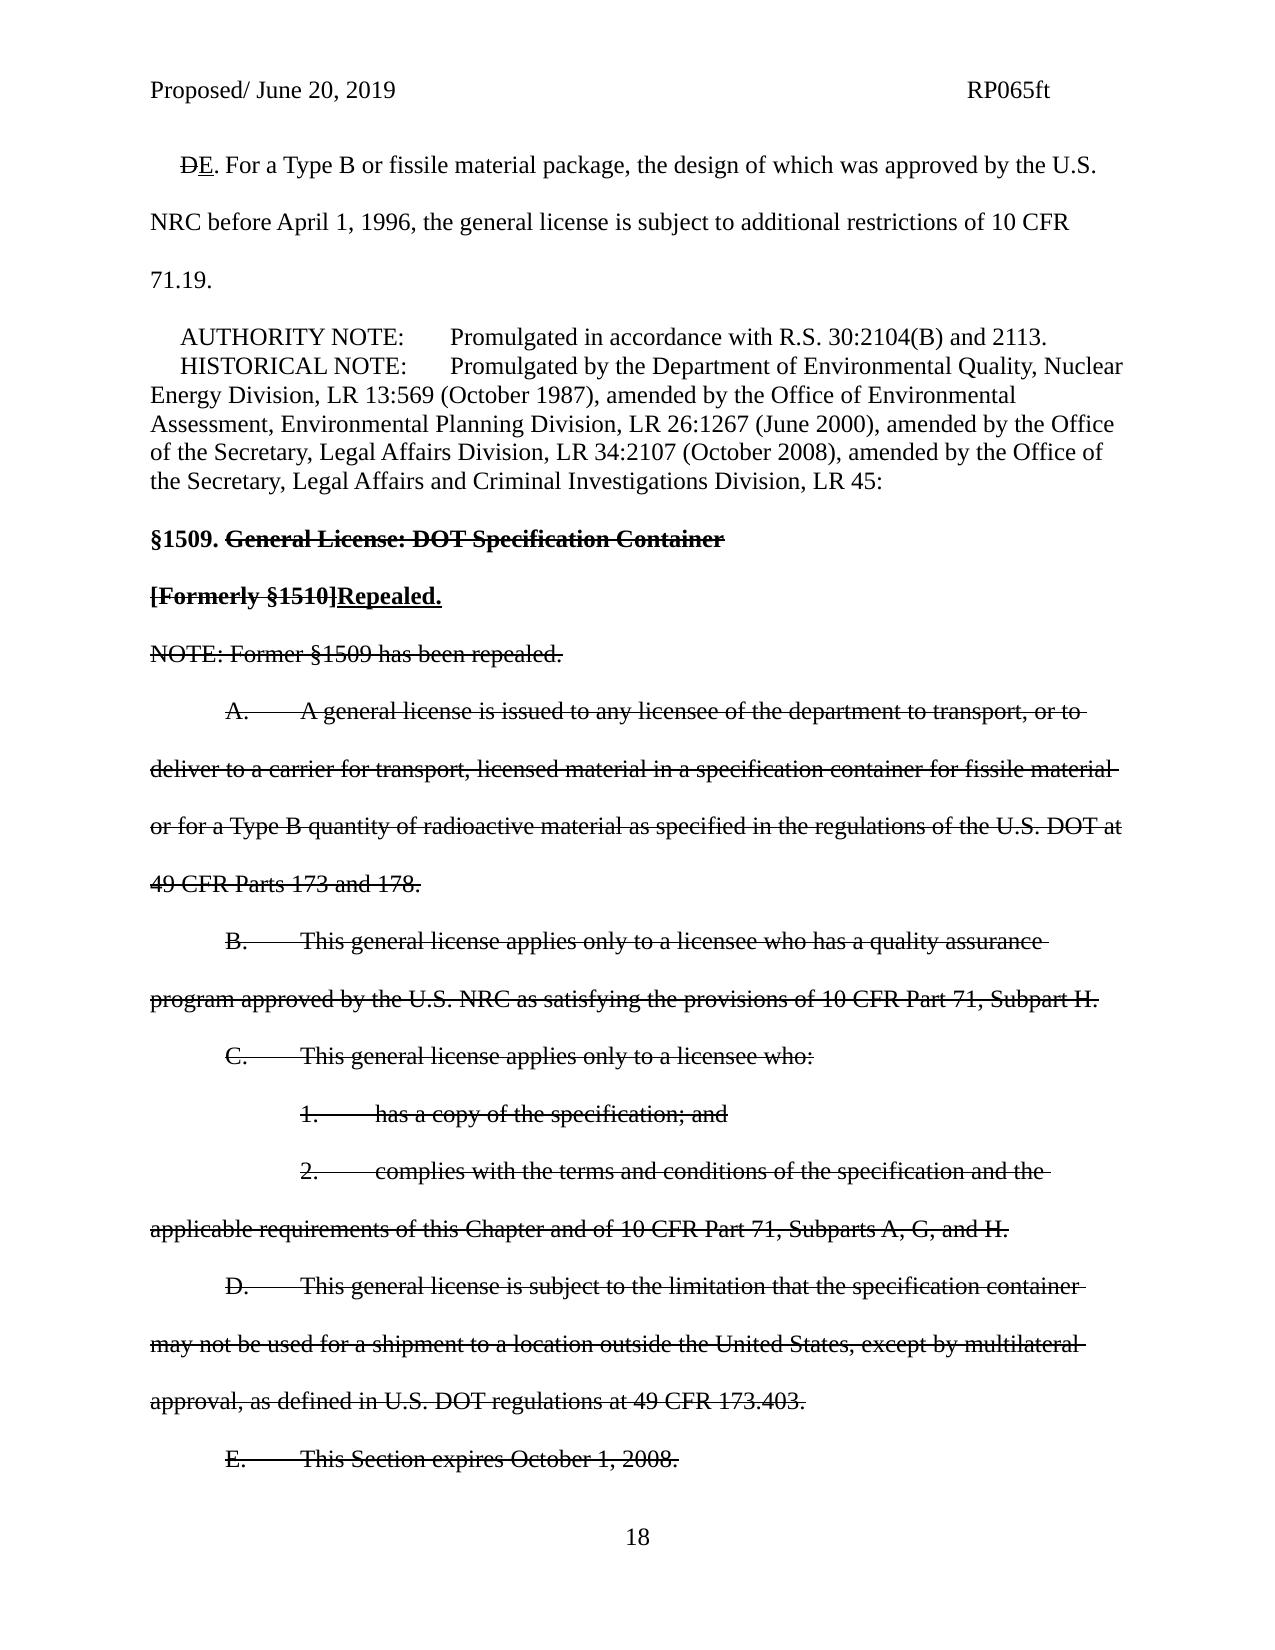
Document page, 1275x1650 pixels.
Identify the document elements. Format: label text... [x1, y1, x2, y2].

text A. A general license is issued to any licensee of the department to transport, or to deliver to a carrier for transport, licensed material in a specification container for fissile material or for a Type B quantity of radioactive material as specified in the regulations of the U.S. DOT at 49 CFR Parts 173 and 178. [150, 696, 1125, 897]
text HISTORICAL NOTE: Promulgated by the Department of Environmental Quality, Nuclear Energy Division, LR 13:569 (October 1987), amended by the Office of Environmental Assessment, Environmental Planning Division, LR 26:1267 (June 2000), amended by the Office of the Secretary, Legal Affairs Division, LR 34:2107 (October 2008), amended by the Office of the Secretary, Legal Affairs and Criminal Investigations Division, LR 45: [150, 351, 1125, 495]
text C. This general license applies only to a licensee who: [150, 1041, 1125, 1070]
text E. This Section expires October 1, 2008. [150, 1444, 1125, 1472]
text §1509. General License: DOT Specification Container [Formerly §1510]Repealed. [150, 524, 1125, 610]
text NOTE: Former §1509 has been repealed. [150, 639, 1125, 667]
text 2. complies with the terms and conditions of the specification and the applicable requirements of this Chapter and of 10 CFR Part 71, Subparts A, G, and H. [150, 1156, 1125, 1242]
text D. This general license is subject to the limitation that the specification container may not be used for a shipment to a location outside the United States, except by multilateral approval, as defined in U.S. DOT regulations at 49 CFR 173.403. [150, 1271, 1125, 1415]
text AUTHORITY NOTE: Promulgated in accordance with R.S. 30:2104(B) and 2113. [150, 322, 1125, 351]
text DE. For a Type B or fissile material package, the design of which was approved by the U.S. NRC before April 1, 1996, the general license is subject to additional restrictions of 10 CFR 71.19. [150, 150, 1125, 294]
text 1. has a copy of the specification; and [150, 1099, 1125, 1127]
text B. This general license applies only to a licensee who has a quality assurance program approved by the U.S. NRC as satisfying the provisions of 10 CFR Part 71, Subpart H. [150, 926, 1125, 1012]
